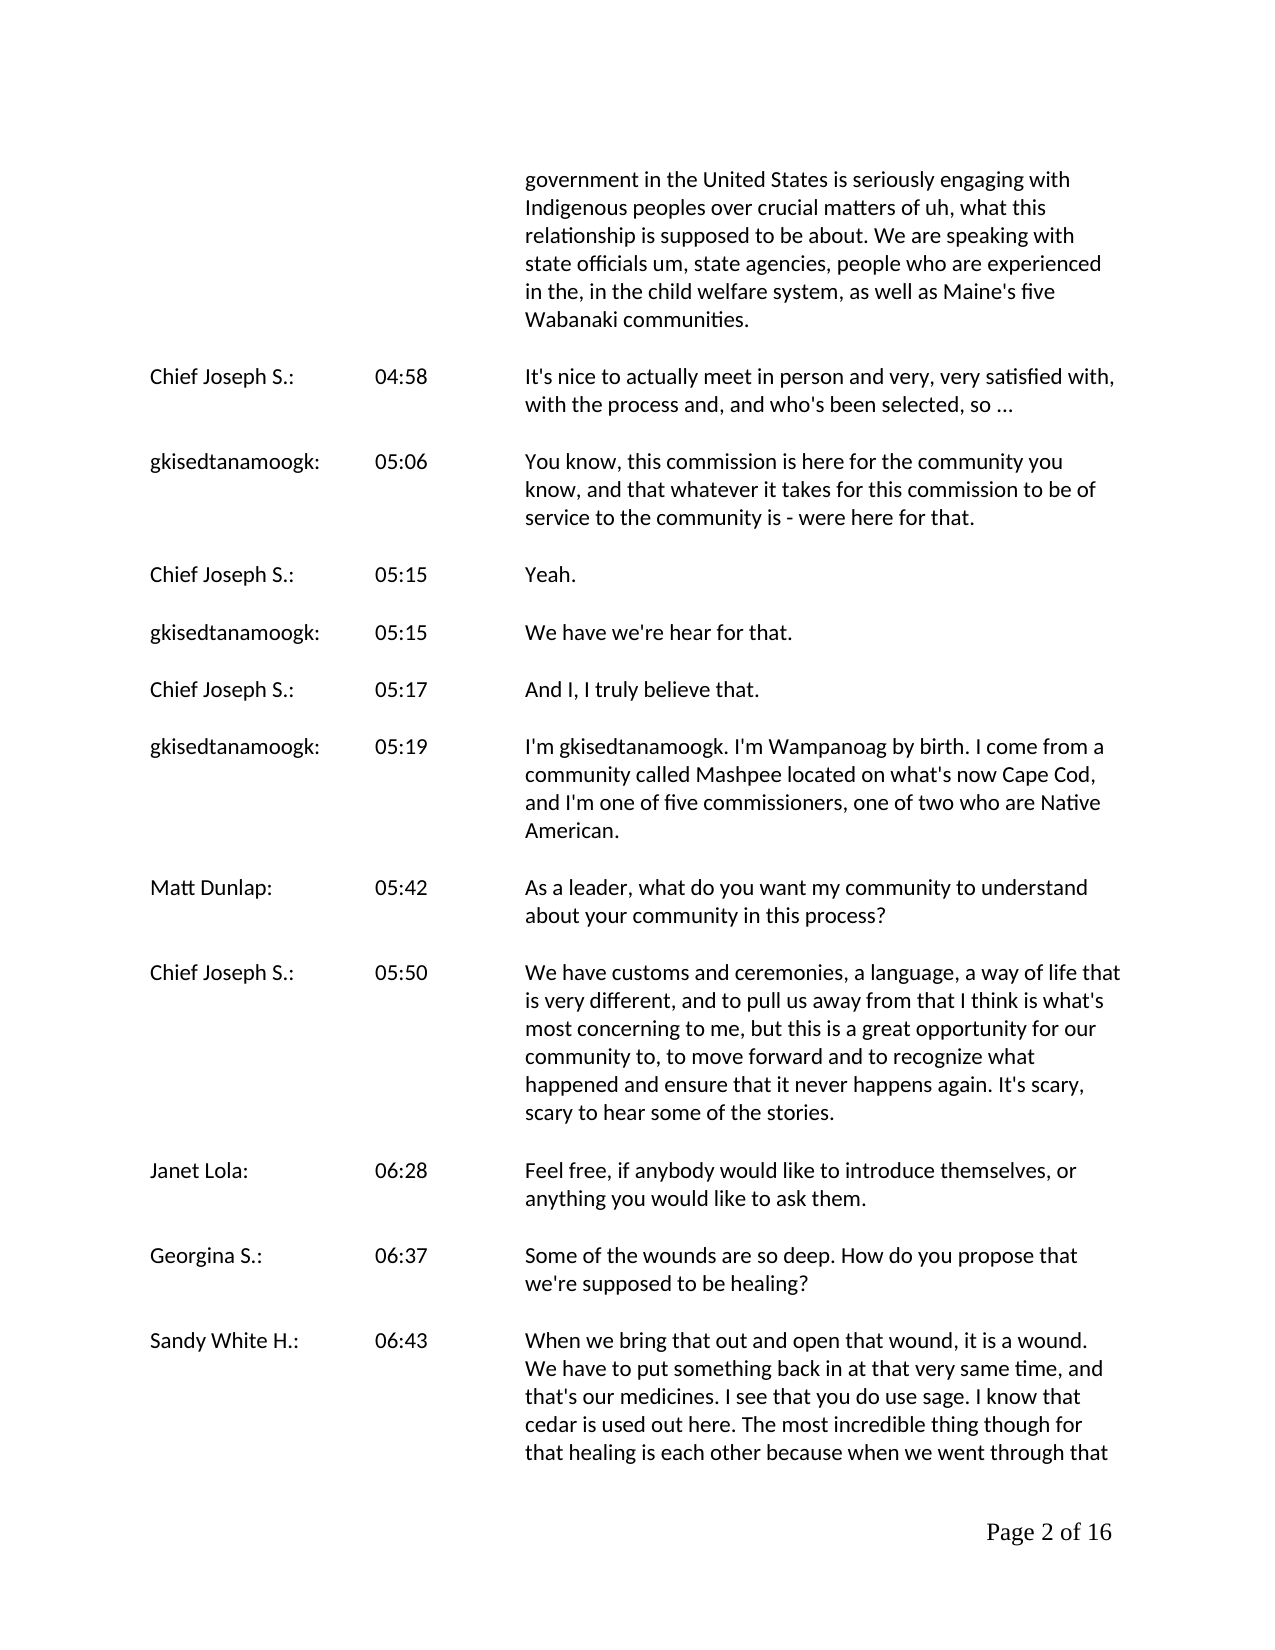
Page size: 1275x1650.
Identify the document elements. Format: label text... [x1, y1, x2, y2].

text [150, 1326, 1125, 1466]
text gkisedtanamoogk: 05:06 You know, this commission is here for the community you know, and that whatever it takes for this commission to be of service to the community is - were here for that. [150, 447, 1125, 531]
text Chief Joseph S.: 05:50 We have customs and ceremonies, a language, a way of life that is very different, and to pull us away from that I think is what's most concerning to me, but this is a great opportunity for our community to, to move forward and to recognize what happened and ensure that it never happens again. It's scary, scary to hear some of the stories. [150, 958, 1125, 1127]
text Chief Joseph S.: 05:15 Yeah. [150, 560, 1125, 588]
text Georgina S.: 06:37 Some of the wounds are so deep. How do you propose that we're supposed to be healing? [150, 1241, 1125, 1297]
text gkisedtanamoogk: 05:15 We have we're hear for that. [150, 618, 1125, 646]
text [150, 165, 1125, 333]
text Janet Lola: 06:28 Feel free, if anybody would like to introduce themselves, or anything you would like to ask them. [150, 1156, 1125, 1212]
text Chief Joseph S.: 04:58 It's nice to actually meet in person and very, very satisfied with, with the process and, and who's been selected, so ... [150, 362, 1125, 418]
text Matt Dunlap: 05:42 As a leader, what do you want my community to understand about your community in this process? [150, 873, 1125, 929]
text Chief Joseph S.: 05:17 And I, I truly believe that. [150, 675, 1125, 703]
text gkisedtanamoogk: 05:19 I'm gkisedtanamoogk. I'm Wampanoag by birth. I come from a community called Mashpee located on what's now Cape Cod, and I'm one of five commissioners, one of two who are Native American. [150, 732, 1125, 844]
